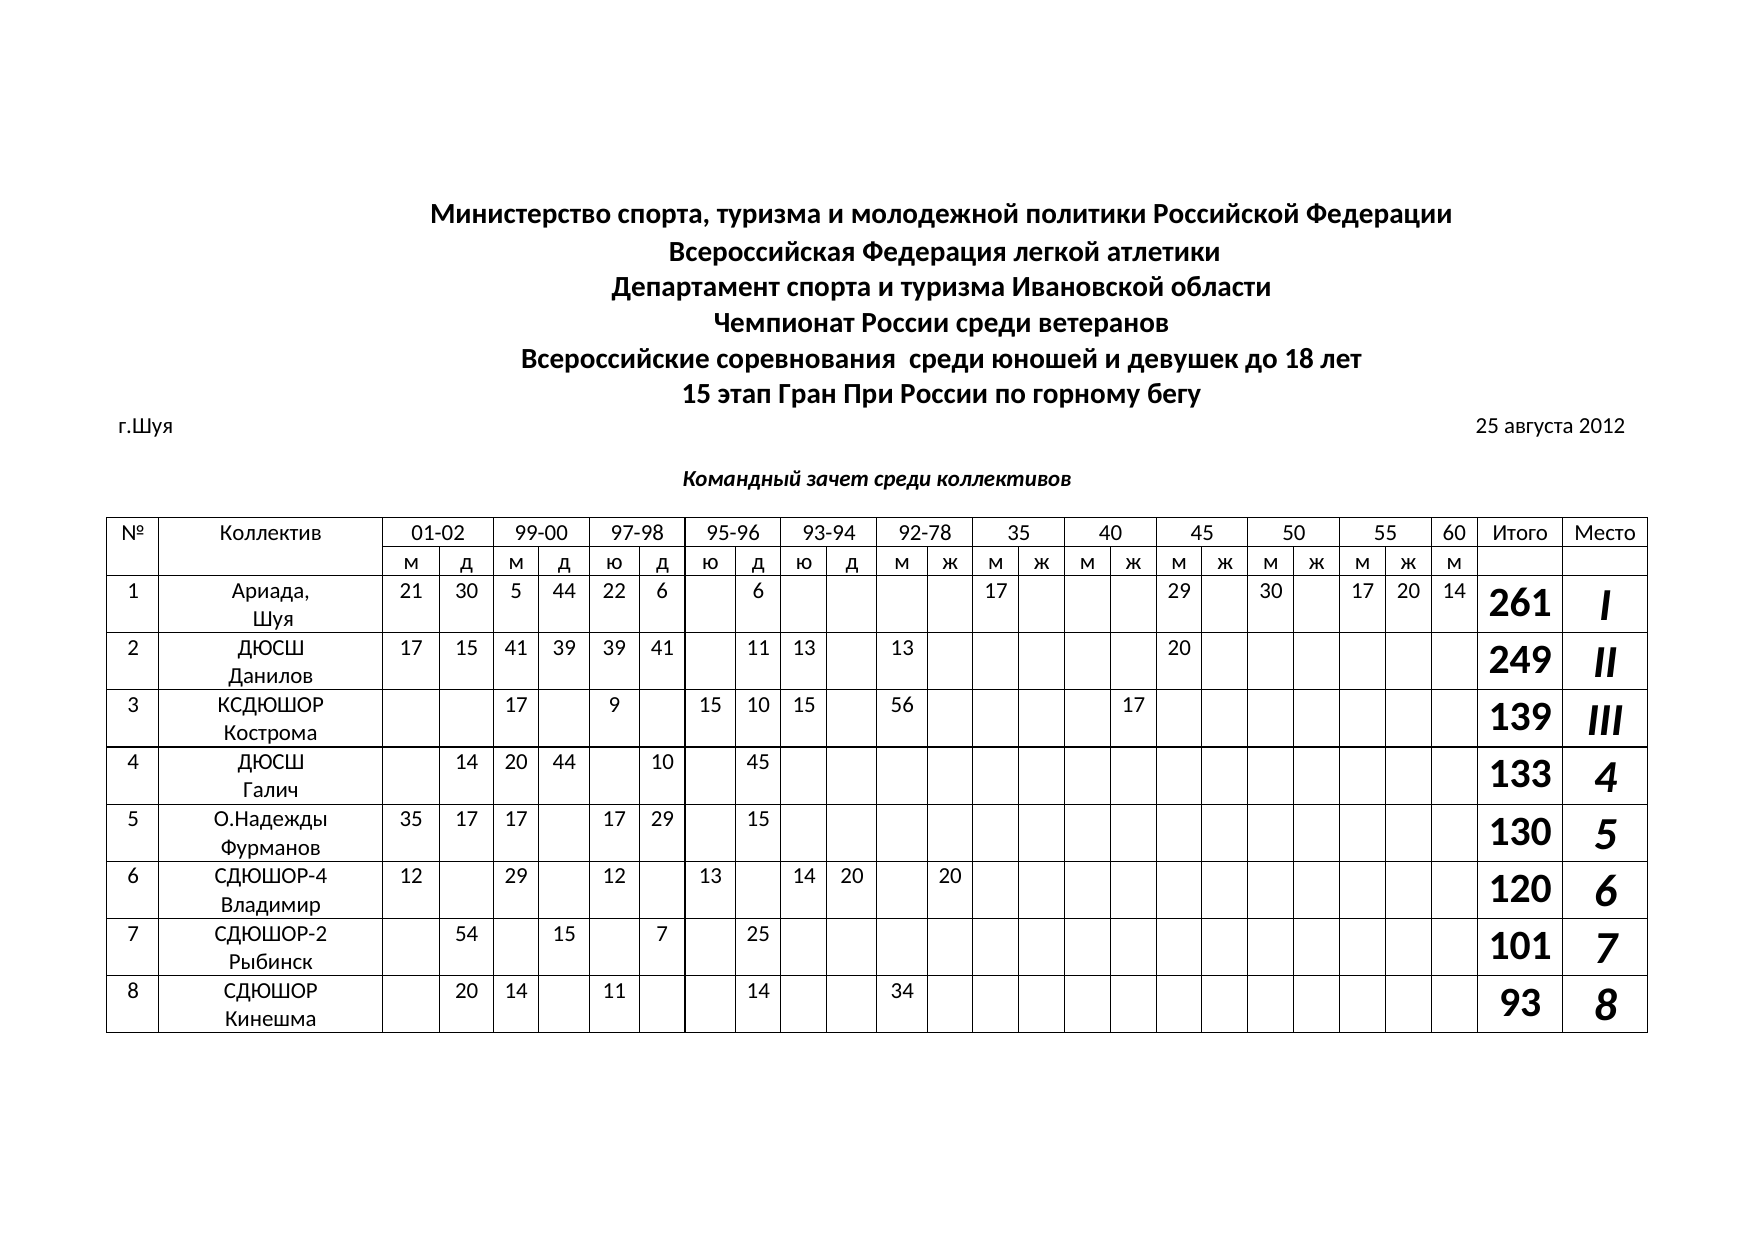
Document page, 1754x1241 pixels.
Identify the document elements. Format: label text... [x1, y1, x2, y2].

table_cell [781, 748, 826, 803]
table_cell 6 [640, 576, 684, 632]
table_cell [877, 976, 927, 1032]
table_cell [1432, 805, 1477, 861]
table_cell [1340, 862, 1385, 918]
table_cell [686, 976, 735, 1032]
table_header Место [1563, 518, 1647, 546]
table_cell [827, 748, 876, 803]
table_cell 17 [494, 690, 538, 746]
table_cell [383, 919, 439, 975]
table_header 50 [1248, 518, 1339, 546]
table_cell м [973, 547, 1018, 575]
table_cell III [1563, 690, 1647, 746]
table_cell [973, 862, 1018, 918]
table_cell 3 [107, 690, 158, 746]
table_cell 13 [877, 633, 927, 689]
table_cell [1386, 748, 1431, 803]
table_cell [1065, 805, 1110, 861]
table_header 60 [1432, 518, 1477, 546]
table_cell СДЮШОР-2 Рыбинск [159, 919, 382, 975]
table_cell 14 [781, 862, 826, 918]
table_cell 120 [1478, 862, 1562, 918]
table_cell [1157, 690, 1201, 746]
table_cell I [1563, 576, 1647, 632]
table_cell СДЮШОР-4 Владимир [159, 862, 382, 918]
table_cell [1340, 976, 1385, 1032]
table_cell 17 [494, 805, 538, 861]
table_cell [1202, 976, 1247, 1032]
table_cell 39 [539, 633, 589, 689]
table_cell ж [1294, 547, 1339, 575]
table_cell д [640, 547, 684, 575]
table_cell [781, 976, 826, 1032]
table_cell [539, 805, 589, 861]
table_cell д [440, 547, 493, 575]
table_cell [1065, 919, 1110, 975]
table_cell 56 [877, 690, 927, 746]
table_header 93-94 [781, 518, 876, 546]
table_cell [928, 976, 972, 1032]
table_cell [1340, 919, 1385, 975]
table_header 97-98 [590, 518, 684, 546]
table_cell [383, 748, 439, 803]
table_cell [686, 633, 735, 689]
table_cell м [383, 547, 439, 575]
table_cell 29 [1157, 576, 1201, 632]
table_cell [1563, 547, 1647, 575]
table_cell [1340, 690, 1385, 746]
table_cell 10 [736, 690, 780, 746]
table_cell 30 [1248, 576, 1293, 632]
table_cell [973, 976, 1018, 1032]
table_cell ж [1019, 547, 1064, 575]
table_cell [928, 805, 972, 861]
table_cell [827, 633, 876, 689]
table_cell м [1157, 547, 1201, 575]
table_cell 7 [1563, 919, 1647, 975]
table_cell м [1432, 547, 1477, 575]
table_cell [827, 805, 876, 861]
table_cell [928, 633, 972, 689]
table_cell 5 [494, 576, 538, 632]
table_cell 4 [107, 748, 158, 803]
table_cell 25 [736, 919, 780, 975]
table_cell [1340, 633, 1385, 689]
table_cell [1019, 862, 1064, 918]
table_cell [1019, 633, 1064, 689]
table_cell [973, 919, 1018, 975]
table_cell [1340, 748, 1385, 803]
table_cell [383, 690, 439, 746]
table_cell 130 [1478, 805, 1562, 861]
table_cell 20 [1386, 576, 1431, 632]
table_cell Ариада, Шуя [159, 576, 382, 632]
table_cell [827, 576, 876, 632]
table_cell [1019, 748, 1064, 803]
table_cell [1019, 805, 1064, 861]
table_cell [1202, 690, 1247, 746]
table_cell СДЮШОР Кинешма [159, 976, 382, 1032]
table_cell д [539, 547, 589, 575]
table_cell 101 [1478, 919, 1562, 975]
table_cell [1386, 805, 1431, 861]
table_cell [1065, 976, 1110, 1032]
table_cell [1248, 690, 1293, 746]
table_cell [1432, 862, 1477, 918]
table_cell 15 [781, 690, 826, 746]
table_cell 41 [494, 633, 538, 689]
table_cell 4 [1563, 748, 1647, 803]
table_cell 35 [383, 805, 439, 861]
table_cell [1157, 748, 1201, 803]
table_cell ДЮСШ Данилов [159, 633, 382, 689]
table_cell м [1065, 547, 1110, 575]
table_cell 15 [539, 919, 589, 975]
table_cell 5 [1563, 805, 1647, 861]
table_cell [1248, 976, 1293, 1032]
table_cell 17 [973, 576, 1018, 632]
table_header 35 [973, 518, 1064, 546]
table_cell [781, 805, 826, 861]
table_cell [1294, 748, 1339, 803]
table_cell 7 [107, 919, 158, 975]
table_cell [973, 633, 1018, 689]
table_cell 11 [590, 976, 639, 1032]
table_cell [1157, 805, 1201, 861]
table_cell [973, 805, 1018, 861]
table_cell [928, 690, 972, 746]
table_cell 39 [590, 633, 639, 689]
table_cell м [1340, 547, 1385, 575]
table_cell Всероссийские соревнования среди юношей и девушек до 18 лет 15 этап Гран При России по горному бегу [117, 340, 1754, 411]
table_cell 29 [640, 805, 684, 861]
table_cell 261 [1478, 576, 1562, 632]
table_cell 22 [590, 576, 639, 632]
table_cell [877, 862, 927, 918]
table_cell [1248, 748, 1293, 803]
table_cell [1111, 748, 1156, 803]
table_cell ж [1386, 547, 1431, 575]
table_cell 15 [440, 633, 493, 689]
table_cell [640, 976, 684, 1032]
table_cell ж [1202, 547, 1247, 575]
table_cell [1202, 862, 1247, 918]
table_cell [1432, 633, 1477, 689]
table_cell 11 [736, 633, 780, 689]
text Командный зачет среди коллективов [118, 464, 1636, 492]
table_cell 14 [1432, 576, 1477, 632]
table_cell 6 [107, 862, 158, 918]
table_cell [1248, 633, 1293, 689]
table_cell 13 [686, 862, 735, 918]
table_cell 20 [827, 862, 876, 918]
table_cell 2 [107, 633, 158, 689]
table_cell 6 [1563, 862, 1647, 918]
table_cell [1065, 748, 1110, 803]
table_cell [640, 690, 684, 746]
table_cell [1432, 748, 1477, 803]
table_cell 17 [590, 805, 639, 861]
table_cell 20 [440, 976, 493, 1032]
table_cell 9 [590, 690, 639, 746]
table_cell 54 [440, 919, 493, 975]
table_cell 44 [539, 576, 589, 632]
table_cell 133 [1478, 748, 1562, 803]
table_cell [1019, 919, 1064, 975]
table_cell [686, 805, 735, 861]
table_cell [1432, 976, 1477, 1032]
table_cell 29 [494, 862, 538, 918]
table_header 92-78 [877, 518, 972, 546]
table_cell [877, 576, 927, 632]
table_header 45 [1157, 518, 1247, 546]
table_cell ю [781, 547, 826, 575]
table_cell 1 [107, 576, 158, 632]
table_cell 15 [686, 690, 735, 746]
table_cell м [1248, 547, 1293, 575]
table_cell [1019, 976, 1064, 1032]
table_cell ж [928, 547, 972, 575]
table_cell 8 [107, 976, 158, 1032]
table_cell II [1563, 633, 1647, 689]
table_header № [107, 518, 158, 575]
table_cell 17 [383, 633, 439, 689]
table_header 40 [1065, 518, 1156, 546]
table_cell [1248, 862, 1293, 918]
table_cell [1111, 805, 1156, 861]
table_cell [1294, 690, 1339, 746]
table_cell 17 [1340, 576, 1385, 632]
table_cell Всероссийская Федерация легкой атлетики [117, 231, 1754, 268]
table_cell ж [1111, 547, 1156, 575]
table_cell [539, 976, 589, 1032]
table_cell [1294, 633, 1339, 689]
table_header 95-96 [686, 518, 780, 546]
table_cell [590, 919, 639, 975]
table_cell [686, 576, 735, 632]
table_cell 10 [640, 748, 684, 803]
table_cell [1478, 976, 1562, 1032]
table_cell 30 [440, 576, 493, 632]
table_cell [1294, 919, 1339, 975]
table_cell 41 [640, 633, 684, 689]
table_cell [1157, 862, 1201, 918]
table_header 55 [1340, 518, 1431, 546]
table_cell [877, 805, 927, 861]
table_cell ДЮСШ Галич [159, 748, 382, 803]
table_cell Департамент спорта и туризма Ивановской области Чемпионат России среди ветеранов [117, 269, 1754, 340]
table_cell 6 [736, 576, 780, 632]
table_cell [539, 690, 589, 746]
table_cell [1111, 919, 1156, 975]
table_cell 20 [928, 862, 972, 918]
table_cell [827, 690, 876, 746]
table_cell [1386, 690, 1431, 746]
table_cell 249 [1478, 633, 1562, 689]
table_cell [1065, 633, 1110, 689]
table_cell [736, 862, 780, 918]
table_cell [1202, 576, 1247, 632]
table_cell ю [686, 547, 735, 575]
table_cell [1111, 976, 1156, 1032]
table_cell 14 [440, 748, 493, 803]
text г.Шуя 25 августа 2012 [118, 411, 1636, 439]
table_cell [928, 919, 972, 975]
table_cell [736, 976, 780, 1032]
table_cell м [877, 547, 927, 575]
table_cell 17 [440, 805, 493, 861]
table_cell [1432, 690, 1477, 746]
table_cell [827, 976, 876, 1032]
table_cell [1248, 919, 1293, 975]
table_cell [1386, 633, 1431, 689]
table_cell 17 [1111, 690, 1156, 746]
table_cell [1111, 576, 1156, 632]
table_cell [1065, 690, 1110, 746]
table_cell 12 [590, 862, 639, 918]
table_cell [973, 748, 1018, 803]
table_cell [590, 748, 639, 803]
table_header Коллектив [159, 518, 382, 575]
table_cell 44 [539, 748, 589, 803]
table_cell [640, 862, 684, 918]
table_cell КСДЮШОР Кострома [159, 690, 382, 746]
table_cell д [736, 547, 780, 575]
table_header Итого [1478, 518, 1562, 546]
table_cell 20 [1157, 633, 1201, 689]
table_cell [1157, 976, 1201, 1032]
table_cell м [494, 547, 538, 575]
table_cell [1202, 919, 1247, 975]
table_cell 45 [736, 748, 780, 803]
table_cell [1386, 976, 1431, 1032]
table_cell [539, 862, 589, 918]
table_cell [440, 690, 493, 746]
table_cell 139 [1478, 690, 1562, 746]
table_cell [1386, 919, 1431, 975]
table_cell [1065, 576, 1110, 632]
table_cell [1340, 805, 1385, 861]
table_header 99-00 [494, 518, 589, 546]
table_cell [1019, 690, 1064, 746]
table_cell [1202, 633, 1247, 689]
table_cell [440, 862, 493, 918]
table_cell [686, 919, 735, 975]
table_cell [1248, 805, 1293, 861]
table_cell [973, 690, 1018, 746]
table_cell [1065, 862, 1110, 918]
table_cell 21 [383, 576, 439, 632]
table_cell [383, 976, 439, 1032]
table_cell [1202, 748, 1247, 803]
table_cell [1294, 576, 1339, 632]
table_cell [928, 748, 972, 803]
table_cell 15 [736, 805, 780, 861]
table_cell [1478, 547, 1562, 575]
table_cell [1019, 576, 1064, 632]
table_cell [494, 919, 538, 975]
table_cell [781, 919, 826, 975]
table_cell [1294, 805, 1339, 861]
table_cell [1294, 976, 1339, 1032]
table_cell [1294, 862, 1339, 918]
table_cell ю [590, 547, 639, 575]
table_cell [827, 919, 876, 975]
table_cell [1432, 919, 1477, 975]
table_cell [1386, 862, 1431, 918]
table_cell [1157, 919, 1201, 975]
table_header 01-02 [383, 518, 493, 546]
table_cell [1111, 862, 1156, 918]
table_cell [928, 576, 972, 632]
table_cell [1202, 805, 1247, 861]
table_cell 7 [640, 919, 684, 975]
table_cell 12 [383, 862, 439, 918]
table_cell О.Надежды Фурманов [159, 805, 382, 861]
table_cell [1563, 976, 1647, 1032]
table_cell д [827, 547, 876, 575]
table_cell 20 [494, 748, 538, 803]
table_cell [781, 576, 826, 632]
table_cell 14 [494, 976, 538, 1032]
table_cell [877, 748, 927, 803]
table_cell 5 [107, 805, 158, 861]
table_cell [877, 919, 927, 975]
table_cell [686, 748, 735, 803]
table_cell [1111, 633, 1156, 689]
table_cell 13 [781, 633, 826, 689]
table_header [117, 89, 1754, 231]
